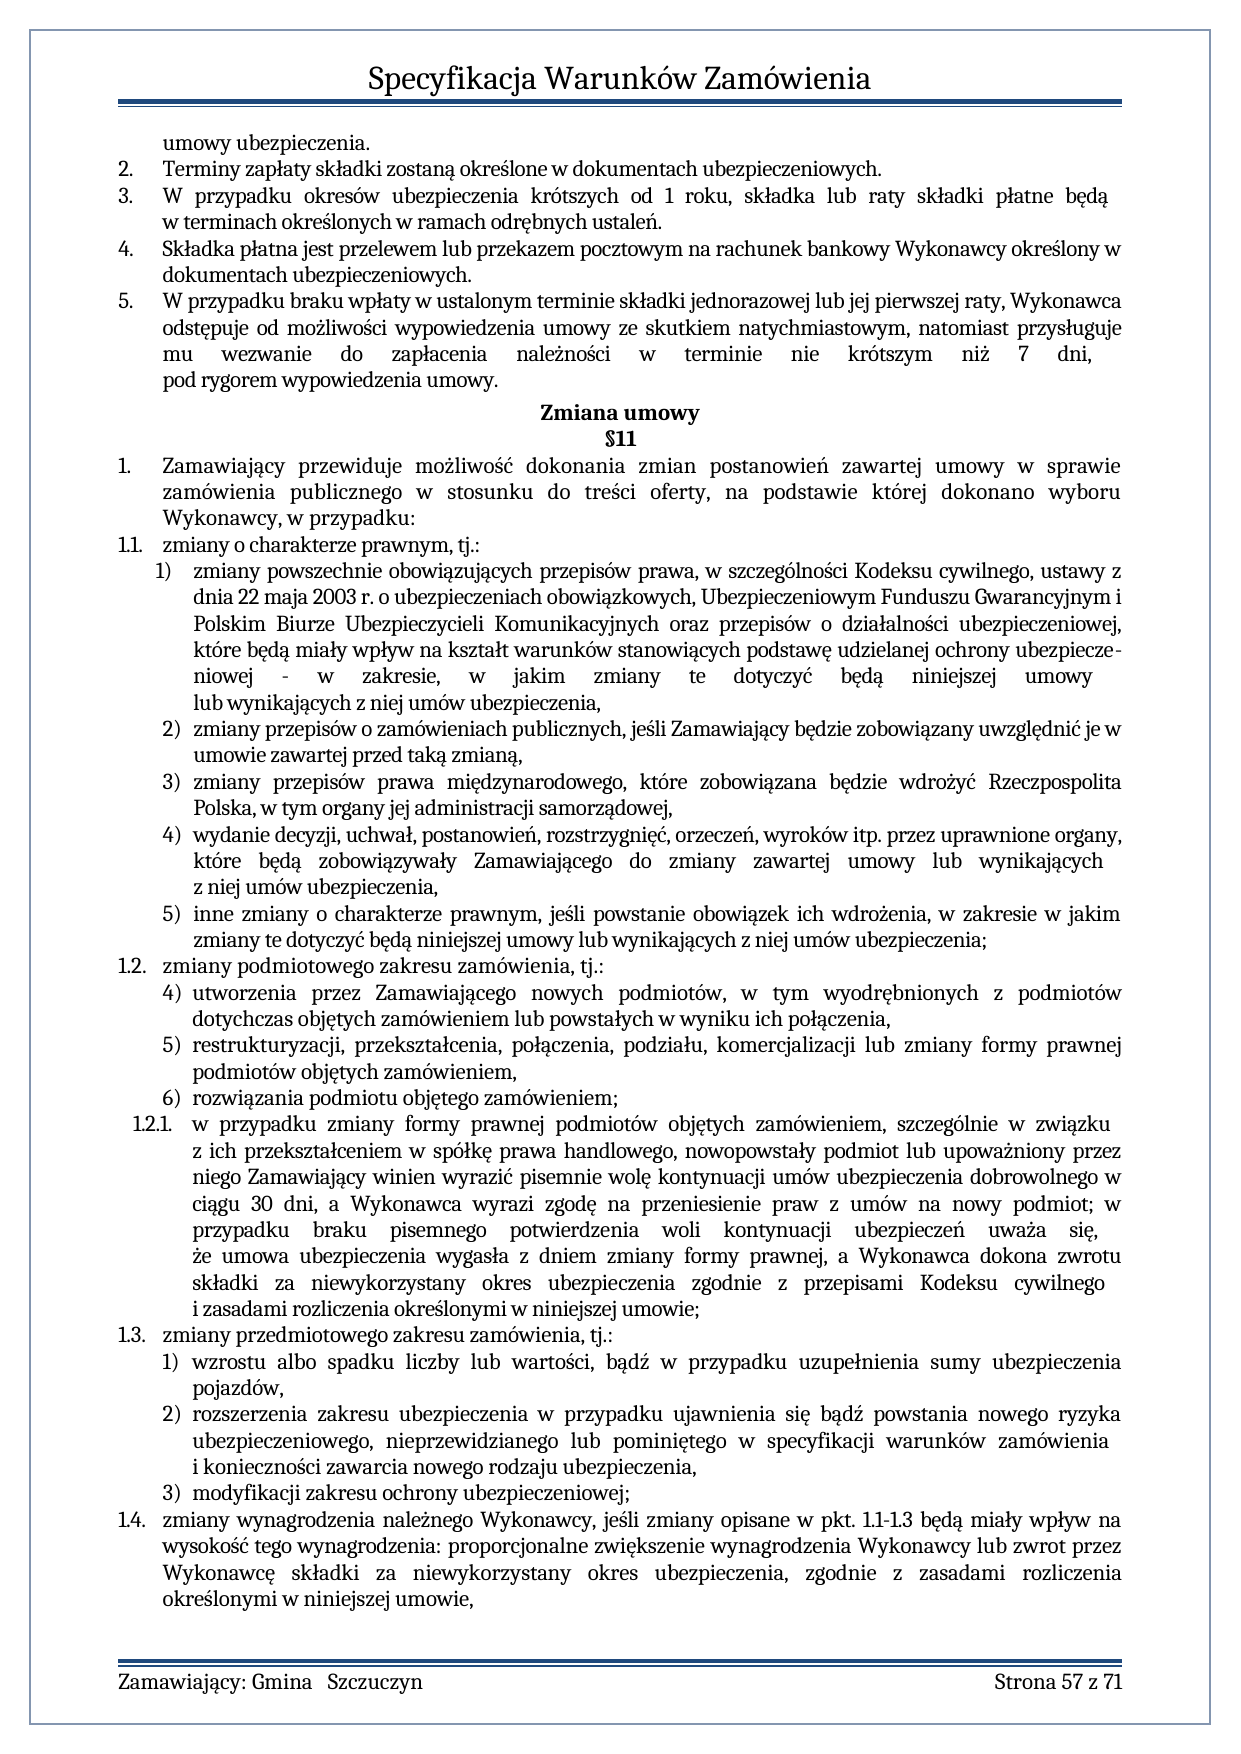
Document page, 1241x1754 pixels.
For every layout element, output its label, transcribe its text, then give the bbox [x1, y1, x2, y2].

list zmiany przepisów prawa międzynarodowego, które zobowiązana będzie wdrożyć Rzeczpospolita Polska, w tym organy jej administracji samorządowej, [162, 769, 1122, 821]
list W przypadku okresów ubezpieczenia krótszych od 1 roku, składka lub raty składki płatne będą w terminach określonych w ramach odrębnych ustaleń. [118, 183, 1122, 235]
list zmiany powszechnie obowiązujących przepisów prawa, w szczególności Kodeksu cywilnego, ustawy z dnia 22 maja 2003 r. o ubezpieczeniach obowiązkowych, Ubezpieczeniowym Funduszu Gwarancyjnym i Polskim Biurze Ubezpieczycieli Komunikacyjnych oraz przepisów o działalności ubezpieczeniowej, które będą miały wpływ na kształt warunków stanowiących podstawę udzielanej ochrony ubezpieczeniowej - w zakresie, w jakim zmiany te dotyczyć będą niniejszej umowy lub wynikających z niej umów ubezpieczenia, [156, 558, 1122, 716]
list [118, 130, 1122, 156]
list zmiany o charakterze prawnym, tj.: [118, 531, 1122, 558]
text Zmiana umowy [118, 400, 1122, 426]
list Zamawiający przewiduje możliwość dokonania zmian postanowień zawartej umowy w sprawie zamówienia publicznego w stosunku do treści oferty, na podstawie której dokonano wyboru Wykonawcy, w przypadku: [118, 452, 1122, 531]
list restrukturyzacji, przekształcenia, połączenia, podziału, komercjalizacji lub zmiany formy prawnej podmiotów objętych zamówieniem, [162, 1032, 1122, 1085]
list modyfikacji zakresu ochrony ubezpieczeniowej; [162, 1480, 1122, 1507]
list W przypadku braku wpłaty w ustalonym terminie składki jednorazowej lub jej pierwszej raty, Wykonawca odstępuje od możliwości wypowiedzenia umowy ze skutkiem natychmiastowym, natomiast przysługuje mu wezwanie do zapłacenia należności w terminie nie krótszym niż 7 dni, pod rygorem wypowiedzenia umowy. [118, 288, 1122, 393]
list inne zmiany o charakterze prawnym, jeśli powstanie obowiązek ich wdrożenia, w zakresie w jakim zmiany te dotyczyć będą niniejszej umowy lub wynikających z niej umów ubezpieczenia; [162, 900, 1122, 953]
list zmiany przepisów o zamówieniach publicznych, jeśli Zamawiający będzie zobowiązany uwzględnić je w umowie zawartej przed taką zmianą, [162, 716, 1122, 769]
list utworzenia przez Zamawiającego nowych podmiotów, w tym wyodrębnionych z podmiotów dotychczas objętych zamówieniem lub powstałych w wyniku ich połączenia, [162, 979, 1122, 1032]
list w przypadku zmiany formy prawnej podmiotów objętych zamówieniem, szczególnie w związku z ich przekształceniem w spółkę prawa handlowego, nowopowstały podmiot lub upoważniony przez niego Zamawiający winien wyrazić pisemnie wolę kontynuacji umów ubezpieczenia dobrowolnego w ciągu 30 dni, a Wykonawca wyrazi zgodę na przeniesienie praw z umów na nowy podmiot; w przypadku braku pisemnego potwierdzenia woli kontynuacji ubezpieczeń uważa się, że umowa ubezpieczenia wygasła z dniem zmiany formy prawnej, a Wykonawca dokona zwrotu składki za niewykorzystany okres ubezpieczenia zgodnie z przepisami Kodeksu cywilnego i zasadami rozliczenia określonymi w niniejszej umowie; [133, 1111, 1122, 1322]
list Składka płatna jest przelewem lub przekazem pocztowym na rachunek bankowy Wykonawcy określony w dokumentach ubezpieczeniowych. [118, 235, 1122, 288]
list wydanie decyzji, uchwał, postanowień, rozstrzygnięć, orzeczeń, wyroków itp. przez uprawnione organy, które będą zobowiązywały Zamawiającego do zmiany zawartej umowy lub wynikających z niej umów ubezpieczenia, [162, 821, 1122, 900]
list rozwiązania podmiotu objętego zamówieniem; [162, 1085, 1122, 1111]
list Terminy zapłaty składki zostaną określone w dokumentach ubezpieczeniowych. [118, 156, 1122, 183]
list rozszerzenia zakresu ubezpieczenia w przypadku ujawnienia się bądź powstania nowego ryzyka ubezpieczeniowego, nieprzewidzianego lub pominiętego w specyfikacji warunków zamówienia i konieczności zawarcia nowego rodzaju ubezpieczenia, [162, 1401, 1122, 1480]
text §11 [118, 426, 1122, 452]
list wzrostu albo spadku liczby lub wartości, bądź w przypadku uzupełnienia sumy ubezpieczenia pojazdów, [162, 1348, 1122, 1401]
list zmiany wynagrodzenia należnego Wykonawcy, jeśli zmiany opisane w pkt. 1.1-1.3 będą miały wpływ na wysokość tego wynagrodzenia: proporcjonalne zwiększenie wynagrodzenia Wykonawcy lub zwrot przez Wykonawcę składki za niewykorzystany okres ubezpieczenia, zgodnie z zasadami rozliczenia określonymi w niniejszej umowie, [118, 1507, 1122, 1612]
list zmiany przedmiotowego zakresu zamówienia, tj.: [118, 1322, 1122, 1348]
list zmiany podmiotowego zakresu zamówienia, tj.: [118, 953, 1122, 979]
